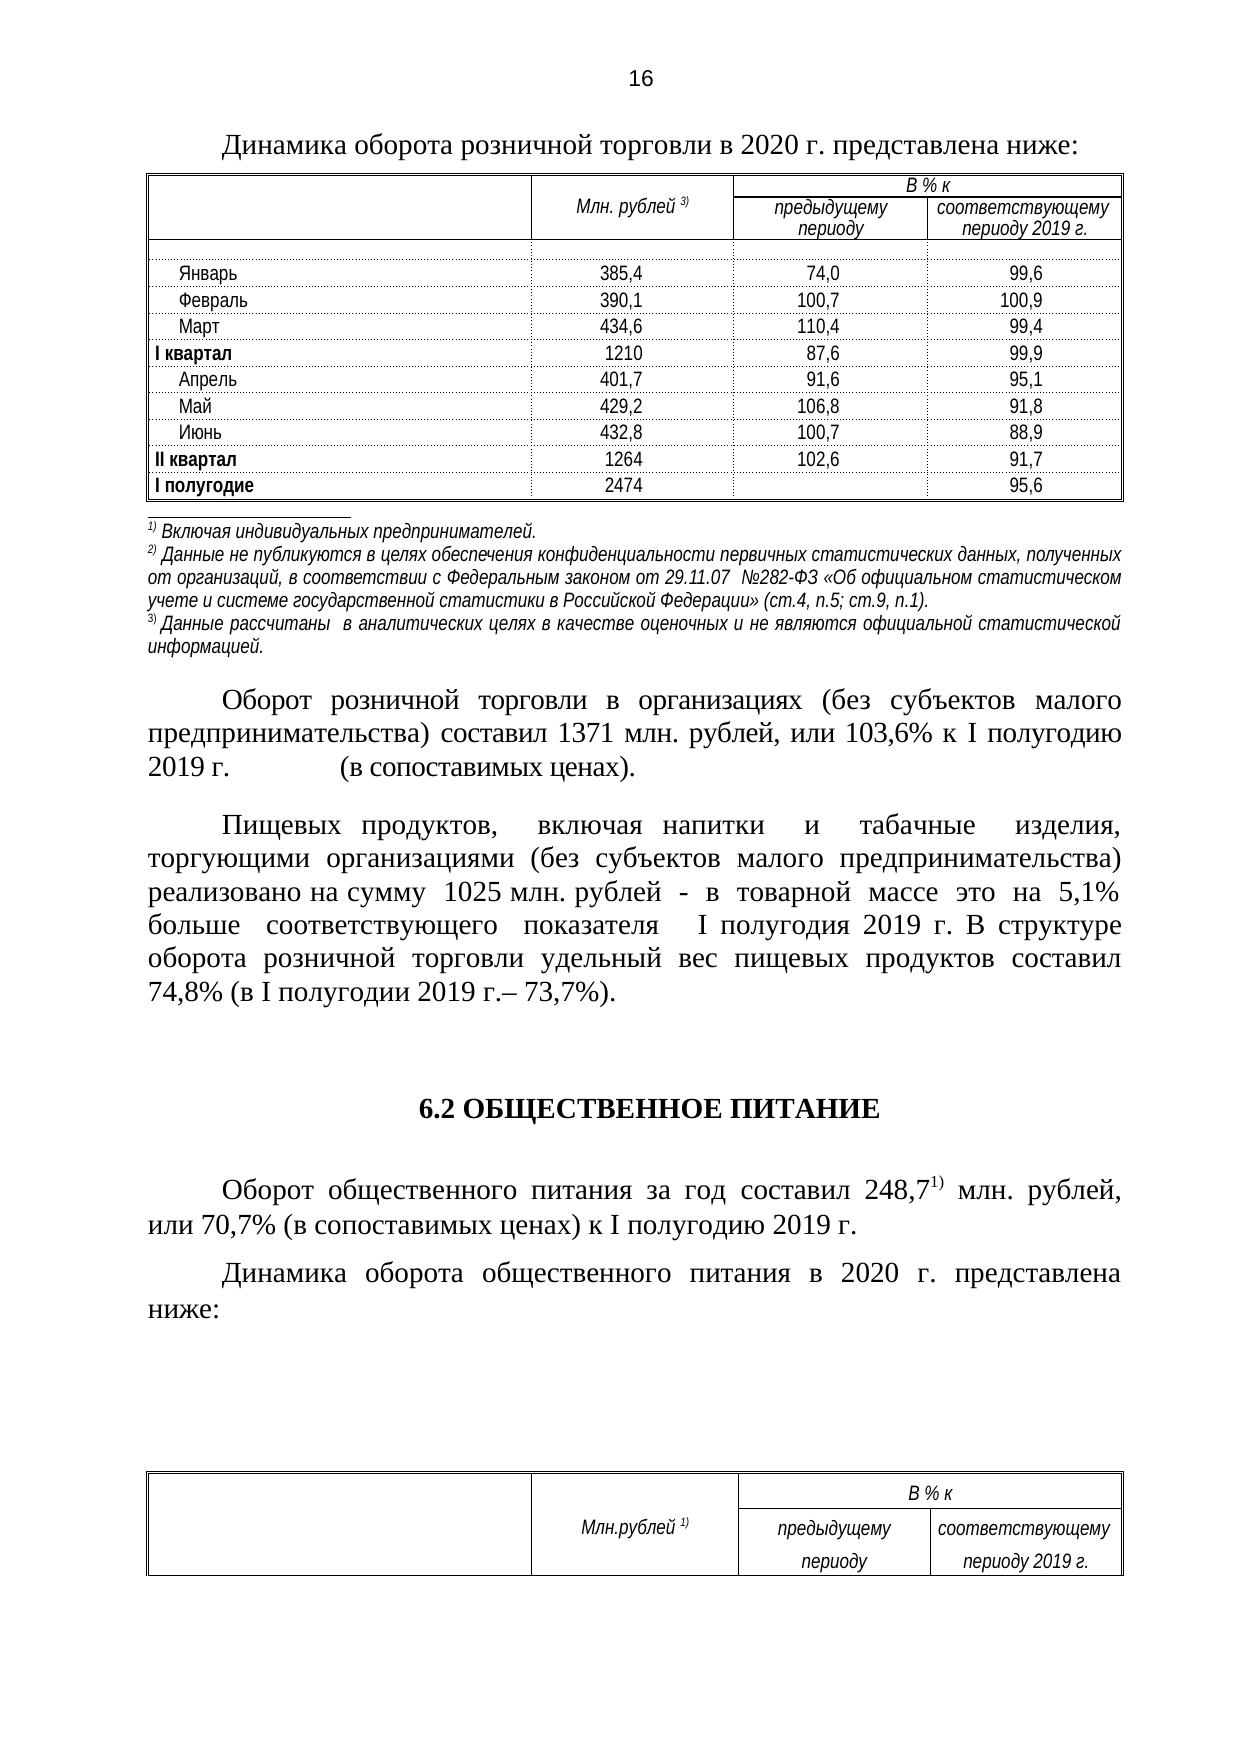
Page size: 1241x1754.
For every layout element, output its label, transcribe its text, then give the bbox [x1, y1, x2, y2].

text 2) Данные не публикуются в целях обеспечения конфиденциальности первичных статистических данных, полученных от организаций, в соответствии с Федеральным законом от 29.11.07 №282-ФЗ «Об официальном статистическом учете и системе государственной статистики в Российской Федерации» (ст.4, п.5; ст.9, п.1). [148, 543, 1122, 612]
table_cell 100,7 [734, 286, 928, 312]
table_cell 1210 [531, 339, 734, 366]
table_cell [928, 240, 1121, 259]
table_cell 401,7 [531, 366, 734, 392]
table_header Млн. рублей 3) [532, 176, 733, 239]
table_cell предыдущему периоду [739, 1509, 930, 1575]
table_cell соответствующему периоду 2019 г. [928, 198, 1121, 239]
table_cell 88,9 [928, 419, 1121, 445]
text Оборот общественного питания за год составил 248,71) млн. рублей, или 70,7% (в сопоставимых ценах) к I полугодию 2019 г. [148, 1171, 1122, 1242]
table_header [149, 176, 531, 239]
table_cell Июнь [149, 419, 531, 445]
table_cell I полугодие [149, 472, 531, 498]
table_cell 2474 [531, 472, 734, 498]
text Динамика оборота розничной торговли в 2020 г. представлена ниже: [148, 133, 1122, 160]
table_cell 99,6 [928, 259, 1121, 286]
text Пищевых продуктов, включая напитки и табачные изделия, торгующими организациями (без субъектов малого предпринимательства) реализовано на сумму 1025 млн. рублей - в товарной массе это на 5,1% больше соответствующего показателя I полугодия 2019 г. В структуре оборота розничной торговли удельный вес пищевых продуктов составил 74,8% (в I полугодии 2019 г.– 73,7%). [148, 808, 1122, 1008]
table_cell 100,9 [928, 286, 1121, 312]
table_cell соответствующему периоду 2019 г. [931, 1509, 1121, 1575]
text Динамика оборота общественного питания в 2020 г. представлена ниже: [148, 1254, 1122, 1325]
table_cell I квартал [149, 339, 531, 366]
text 6.2 ОБЩЕСТВЕННОЕ ПИТАНИЕ [177, 1091, 1122, 1125]
table_cell 91,8 [928, 392, 1121, 419]
table_header В % к [734, 176, 1121, 196]
table_cell Февраль [149, 286, 531, 312]
table_cell 99,4 [928, 313, 1121, 339]
table_cell 432,8 [531, 419, 734, 445]
table_cell Март [149, 313, 531, 339]
table_cell [734, 240, 928, 259]
table_cell 91,6 [734, 366, 928, 392]
table_cell 87,6 [734, 339, 928, 366]
table_cell 99,9 [928, 339, 1121, 366]
table_cell 429,2 [531, 392, 734, 419]
table_cell II квартал [149, 445, 531, 472]
table_header Млн.рублей 1) [532, 1474, 738, 1575]
table_header В % к [739, 1474, 1121, 1507]
table_cell 95,6 [928, 472, 1121, 498]
table_cell 385,4 [531, 259, 734, 286]
table_cell 1264 [531, 445, 734, 472]
table_cell [149, 240, 531, 259]
table_cell Апрель [149, 366, 531, 392]
table_cell 390,1 [531, 286, 734, 312]
table_cell 102,6 [734, 445, 928, 472]
text 3) Данные рассчитаны в аналитических целях в качестве оценочных и не являются официальной статистической информацией. [148, 612, 1122, 658]
table_cell 74,0 [734, 259, 928, 286]
table_cell [531, 240, 734, 259]
table_cell 434,6 [531, 313, 734, 339]
table_cell 95,1 [928, 366, 1121, 392]
table_cell Январь [149, 259, 531, 286]
table_cell предыдущему периоду [734, 198, 927, 239]
table_cell Май [149, 392, 531, 419]
text Оборот розничной торговли в организациях (без субъектов малого предпринимательства) составил 1371 млн. рублей, или 103,6% к I полугодию 2019 г. (в сопоставимых ценах). [148, 683, 1122, 783]
table_header [149, 1474, 531, 1575]
table_cell 100,7 [734, 419, 928, 445]
table_cell [734, 472, 928, 498]
table_cell 110,4 [734, 313, 928, 339]
text 1) Включая индивидуальных предпринимателей. [148, 520, 1122, 543]
table_cell 91,7 [928, 445, 1121, 472]
table_cell 106,8 [734, 392, 928, 419]
